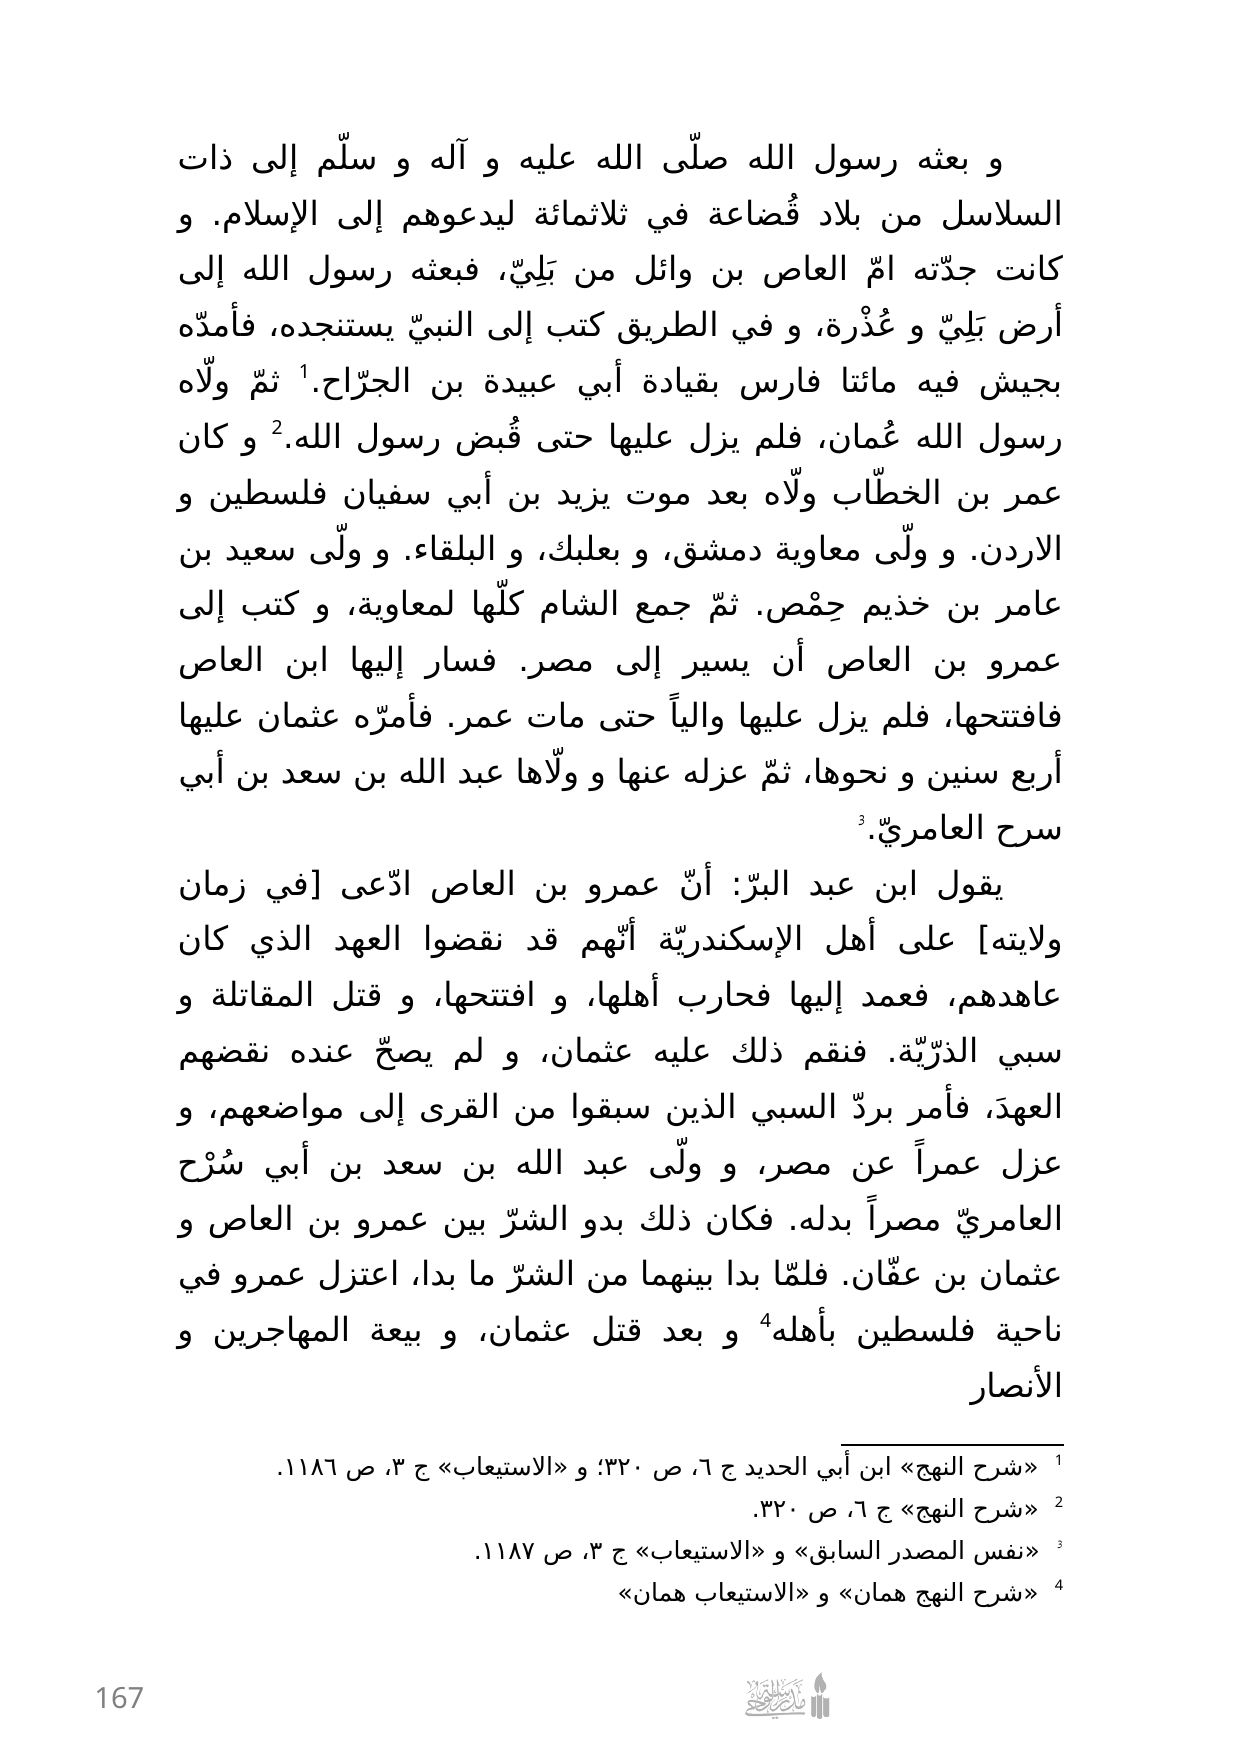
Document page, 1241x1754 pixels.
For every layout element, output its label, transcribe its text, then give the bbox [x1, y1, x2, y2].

text و بعثه رسول الله صلّى الله عليه و آله و سلّم إلى ذات السلاسل من بلاد قُضاعة في ثلاثمائة ليدعوهم إلى الإسلام. و كانت جدّته امّ العاص بن وائل من بَلِيّ، فبعثه رسول الله إلى أرض بَلِيّ و عُذْرة، و في الطريق كتب إلى النبيّ يستنجده، فأمدّه بجيش فيه مائتا فارس بقيادة أبي عبيدة بن الجرّاح. ثمّ ولّاه رسول الله عُمان، فلم يزل عليها حتى قُبض رسول الله. و كان عمر بن الخطّاب ولّاه بعد موت يزيد بن أبي سفيان فلسطين و الاردن. و ولّى معاوية دمشق، و بعلبك، و البلقاء. و ولّى سعيد بن عامر بن خذيم حِمْص. ثمّ جمع الشام كلّها لمعاوية، و كتب إلى عمرو بن العاص أن يسير إلى مصر. فسار إليها ابن العاص فافتتحها، فلم يزل عليها والياً حتى مات عمر. فأمرّه عثمان عليها أربع سنين و نحوها، ثمّ عزله عنها و ولّاها عبد الله بن سعد بن أبي سرح العامريّ. [177, 136, 1063, 862]
picture [745, 1672, 830, 1719]
text يقول ابن عبد البرّ: أنّ عمرو بن العاص ادّعى [في زمان ولايته‏] على أهل الإسكندريّة أنّهم قد نقضوا العهد الذي كان عاهدهم، فعمد إليها فحارب أهلها، و افتتحها، و قتل المقاتلة و سبي الذرّيّة. فنقم ذلك عليه عثمان، و لم يصحّ عنده نقضهم العهدَ، فأمر بردّ السبي الذين سبقوا من القرى إلى مواضعهم، و عزل عمراً عن مصر، و ولّى عبد الله بن سعد بن أبي سُرْح العامريّ مصراً بدله. فكان ذلك بدو الشرّ بين عمرو بن العاص و عثمان بن عفّان. فلمّا بدا بينهما من الشرّ ما بدا، اعتزل عمرو في ناحية فلسطين بأهله‏ و بعد قتل عثمان، و بيعة المهاجرين و الأنصار [177, 862, 1063, 1420]
